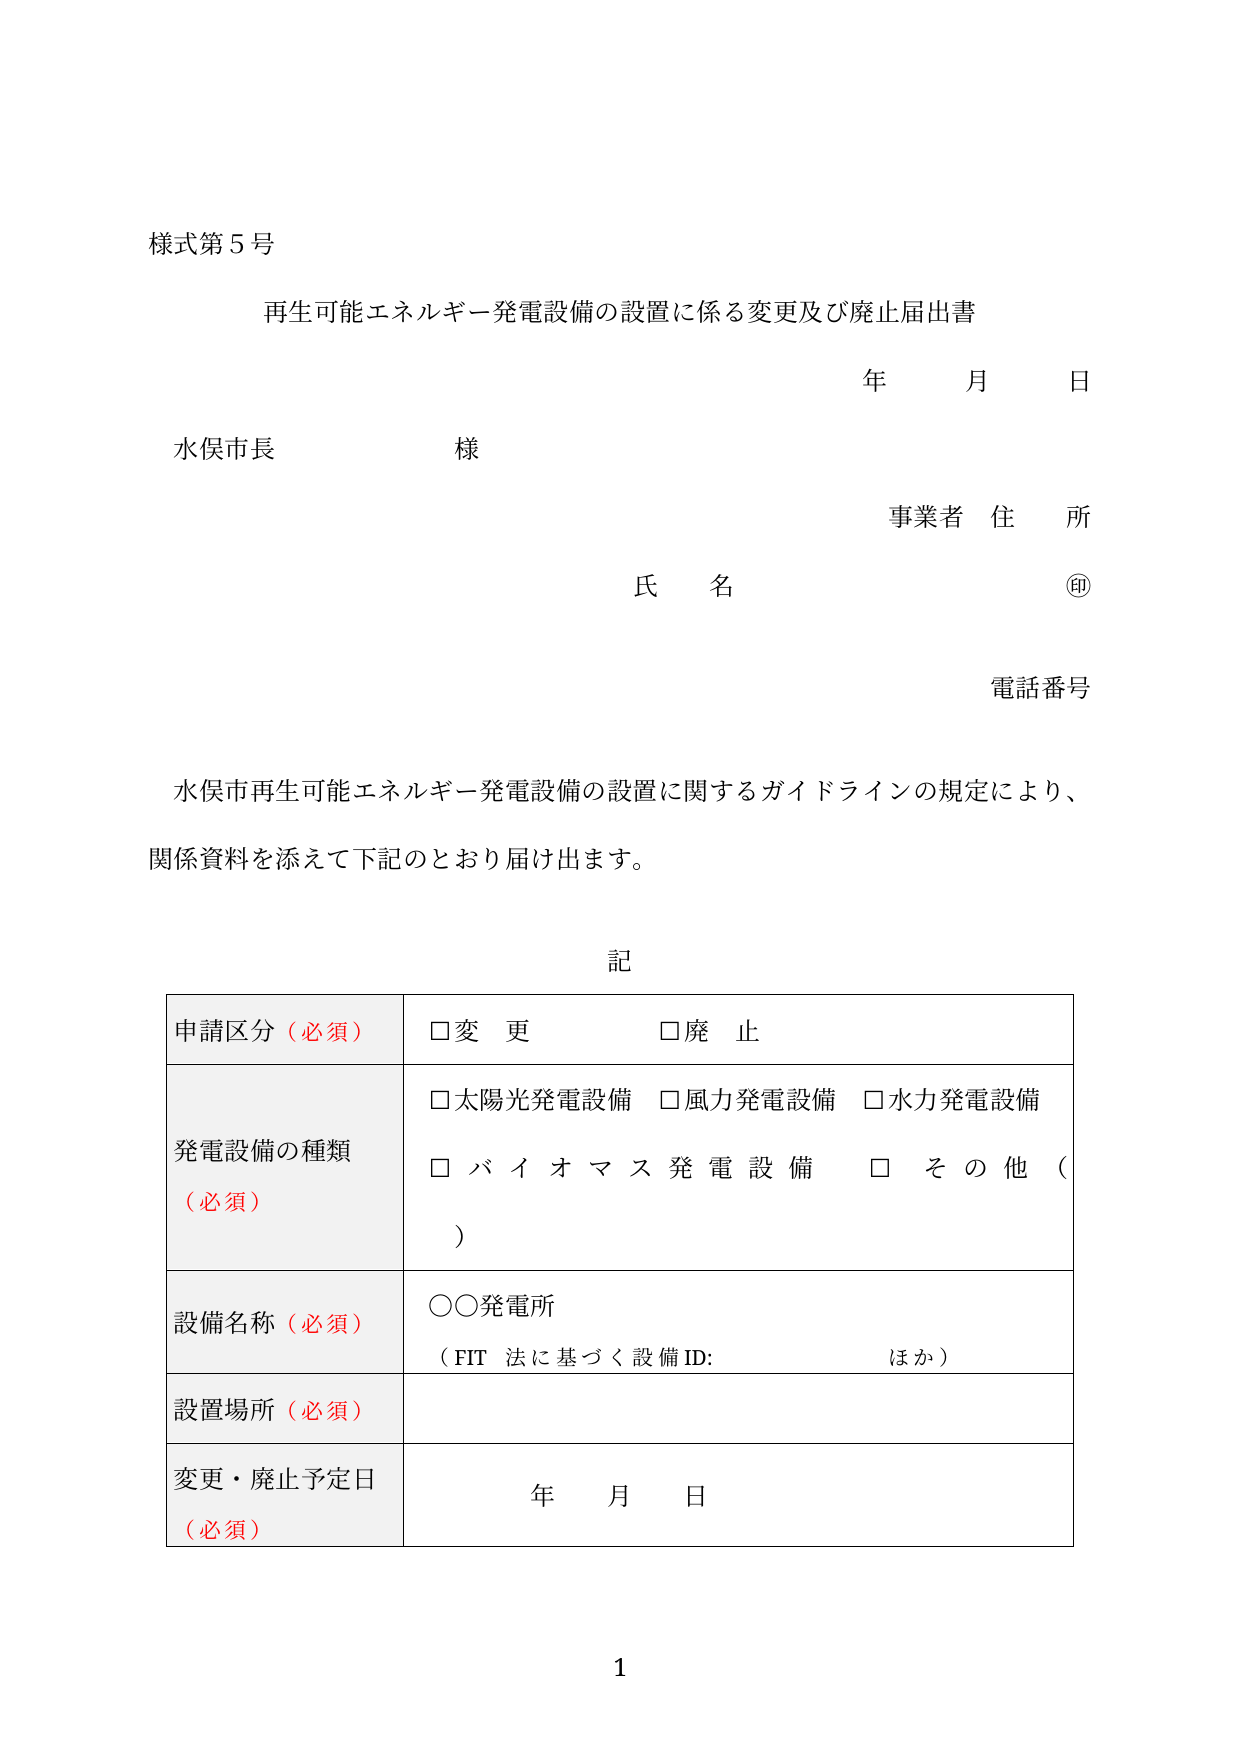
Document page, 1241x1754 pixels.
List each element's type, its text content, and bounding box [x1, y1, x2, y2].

text 電話番号 [148, 652, 1092, 721]
table_cell 変更・廃止予定日 （必須） [167, 1444, 403, 1546]
text 氏 名 ㊞ [148, 550, 1092, 618]
text 様式第５号 [148, 208, 1092, 277]
table_cell 設備名称（必須） [167, 1271, 403, 1373]
text 記 [148, 926, 1092, 994]
table_header 変 更 廃 止 [404, 995, 1073, 1063]
table_cell [404, 1374, 1073, 1442]
text 水俣市長 様 [148, 413, 1092, 482]
table_cell 設置場所（必須） [167, 1374, 403, 1442]
text 再生可能エネルギー発電設備の設置に係る変更及び廃止届出書 [148, 277, 1092, 345]
text 水俣市再生可能エネルギー発電設備の設置に関するガイドラインの規定により、関係資料を添えて下記のとおり届け出ます。 [148, 755, 1092, 892]
table_cell 〇〇発電所 （FIT法に基づく設備ID: ほか） [404, 1271, 1073, 1373]
text 事業者 住 所 [148, 482, 1092, 550]
table_cell 太陽光発電設備 風力発電設備 水力発電設備 バイオマス発電設備 その他（ ） [404, 1065, 1073, 1269]
table_header 申請区分（必須） [167, 995, 403, 1063]
text 年 月 日 [148, 345, 1092, 413]
table_cell 年 月 日 [404, 1444, 1073, 1546]
table_cell 発電設備の種類 （必須） [167, 1065, 403, 1269]
